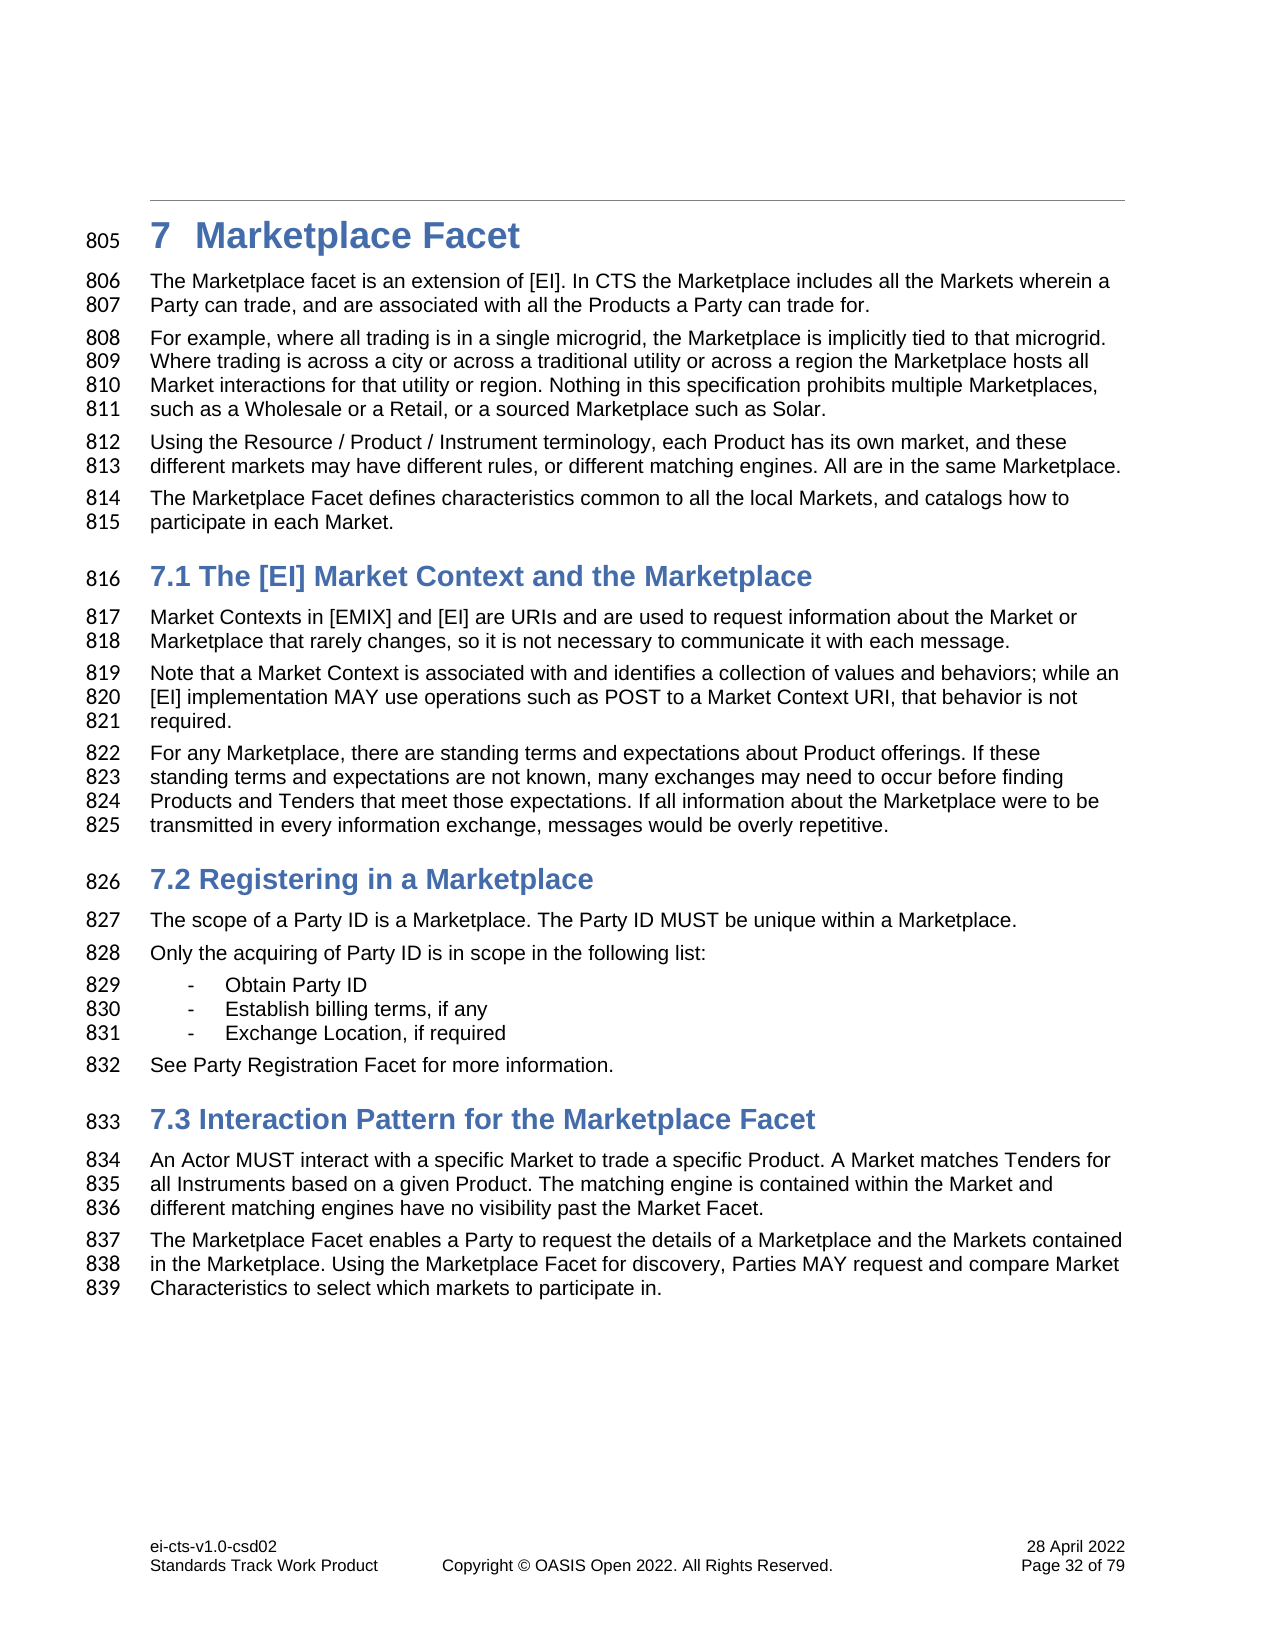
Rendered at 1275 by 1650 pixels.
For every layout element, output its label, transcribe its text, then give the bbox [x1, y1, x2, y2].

text Note that a Market Context is associated with and identifies a collection of values and behaviors; while an [EI] implementation MAY use operations such as POST to a Market Context URI, that behavior is not required. [150, 661, 1125, 733]
text Market Contexts in [EMIX] and [EI] are URIs and are used to request information about the Market or Marketplace that rarely changes, so it is not necessary to communicate it with each message. [150, 605, 1125, 653]
subtitle Marketplace Facet [150, 201, 1125, 257]
text For any Marketplace, there are standing terms and expectations about Product offerings. If these standing terms and expectations are not known, many exchanges may need to occur before finding Products and Tenders that meet those expectations. If all information about the Marketplace were to be transmitted in every information exchange, messages would be overly repetitive. [150, 741, 1125, 837]
text An Actor MUST interact with a specific Market to trade a specific Product. A Market matches Tenders for all Instruments based on a given Product. The matching engine is contained within the Market and different matching engines have no visibility past the Market Facet. [150, 1148, 1125, 1220]
text See Party Registration Facet for more information. [150, 1053, 1125, 1077]
text The Marketplace Facet enables a Party to request the details of a Marketplace and the Markets contained in the Marketplace. Using the Marketplace Facet for discovery, Parties MAY request and compare Market Characteristics to select which markets to participate in. [150, 1228, 1125, 1300]
list Establish billing terms, if any [187, 997, 1125, 1021]
text Only the acquiring of Party ID is in scope in the following list: [150, 940, 1125, 964]
subtitle Interaction Pattern for the Marketplace Facet [150, 1102, 1125, 1135]
subtitle Registering in a Marketplace [150, 862, 1125, 896]
text The Marketplace Facet defines characteristics common to all the local Markets, and catalogs how to participate in each Market. [150, 486, 1125, 534]
list Obtain Party ID [187, 973, 1125, 997]
text The scope of a Party ID is a Marketplace. The Party ID MUST be unique within a Marketplace. [150, 908, 1125, 932]
text Using the Resource / Product / Instrument terminology, each Product has its own market, and these different markets may have different rules, or different matching engines. All are in the same Marketplace. [150, 429, 1125, 477]
list Exchange Location, if required [187, 1021, 1125, 1044]
text For example, where all trading is in a single microgrid, the Marketplace is implicitly tied to that microgrid. Where trading is across a city or across a traditional utility or across a region the Marketplace hosts all Market interactions for that utility or region. Nothing in this specification prohibits multiple Marketplaces, such as a Wholesale or a Retail, or a sourced Marketplace such as Solar. [150, 325, 1125, 421]
subtitle The [EI] Market Context and the Marketplace [150, 559, 1125, 592]
text The Marketplace facet is an extension of [EI]. In CTS the Marketplace includes all the Markets wherein a Party can trade, and are associated with all the Products a Party can trade for. [150, 269, 1125, 317]
